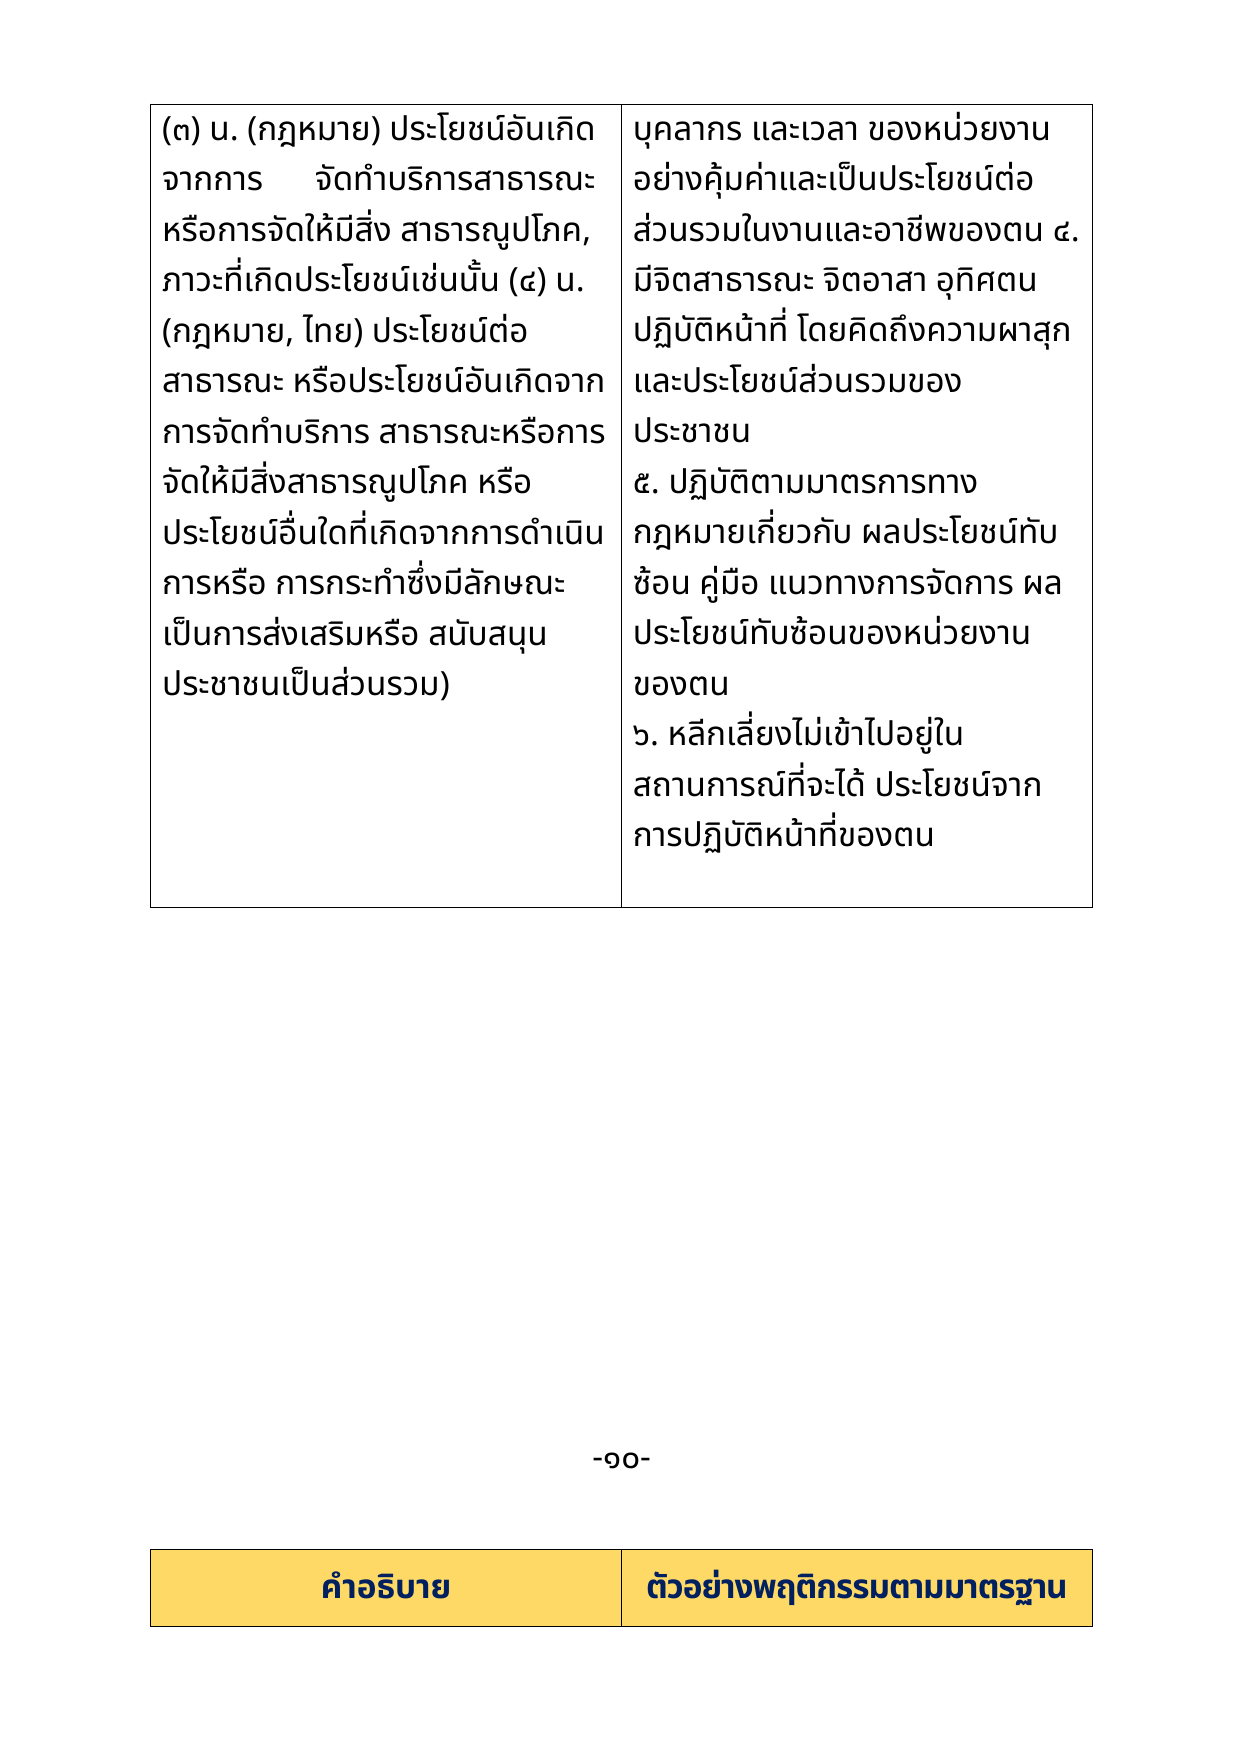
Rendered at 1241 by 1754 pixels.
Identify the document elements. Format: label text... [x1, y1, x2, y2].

table_header คำอธิบาย [151, 1550, 621, 1626]
text -๑๐- [150, 1433, 1093, 1483]
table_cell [151, 105, 621, 907]
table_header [622, 1550, 1092, 1626]
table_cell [622, 105, 1092, 907]
